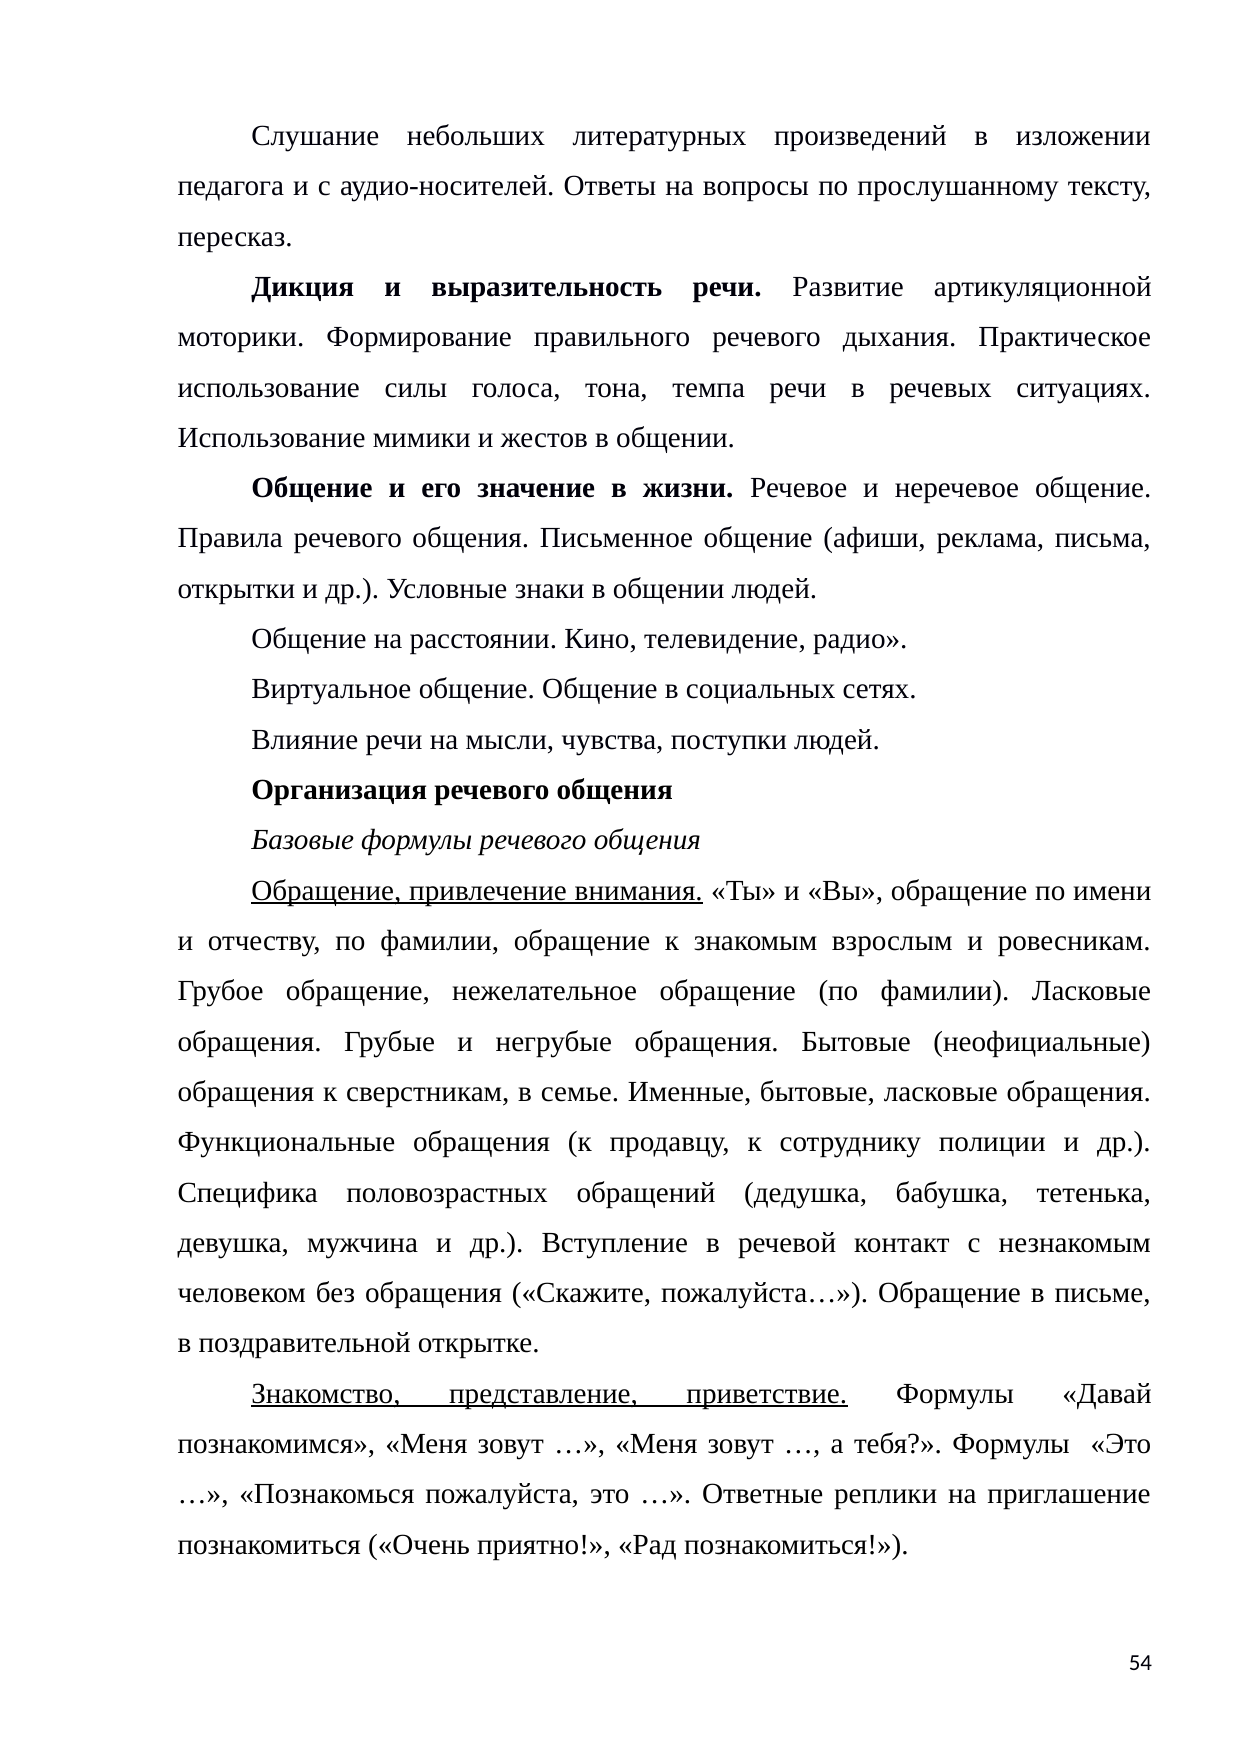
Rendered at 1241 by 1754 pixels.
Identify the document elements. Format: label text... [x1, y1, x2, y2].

list Знакомство, представление, приветствие. Формулы «Давай познакомимся», «Меня зовут …», «Меня зовут …, а тебя?». Формулы «Это …», «Познакомься пожалуйста, это …». Ответные реплики на приглашение познакомиться («Очень приятно!», «Рад познакомиться!»). [177, 1376, 1152, 1560]
text Дикция и выразительность речи. Развитие артикуляционной моторики. Формирование правильного речевого дыхания. Практическое использование силы голоса, тона, темпа речи в речевых ситуациях. Использование мимики и жестов в общении. [177, 269, 1152, 453]
list Базовые формулы речевого общения [177, 822, 1152, 856]
text Виртуальное общение. Общение в социальных сетях. [177, 672, 1152, 705]
text Общение на расстоянии. Кино, телевидение, радио». [177, 621, 1152, 655]
text Общение и его значение в жизни. Речевое и неречевое общение. Правила речевого общения. Письменное общение (афиши, реклама, письма, открытки и др.). Условные знаки в общении людей. [177, 470, 1152, 604]
text Влияние речи на мысли, чувства, поступки людей. [177, 722, 1152, 755]
list Обращение, привлечение внимания. «Ты» и «Вы», обращение по имени и отчеству, по фамилии, обращение к знакомым взрослым и ровесникам. Грубое обращение, нежелательное обращение (по фамилии). Ласковые обращения. Грубые и негрубые обращения. Бытовые (неофициальные) обращения к сверстникам, в семье. Именные, бытовые, ласковые обращения. Функциональные обращения (к продавцу, к сотруднику полиции и др.). Специфика половозрастных обращений (дедушка, бабушка, тетенька, девушка, мужчина и др.). Вступление в речевой контакт с незнакомым человеком без обращения («Скажите, пожалуйста…»). Обращение в письме, в поздравительной открытке. [177, 873, 1152, 1359]
text Слушание небольших литературных произведений в изложении педагога и с аудио-носителей. Ответы на вопросы по прослушанному тексту, пересказ. [177, 118, 1152, 252]
list Организация речевого общения [177, 772, 1152, 806]
